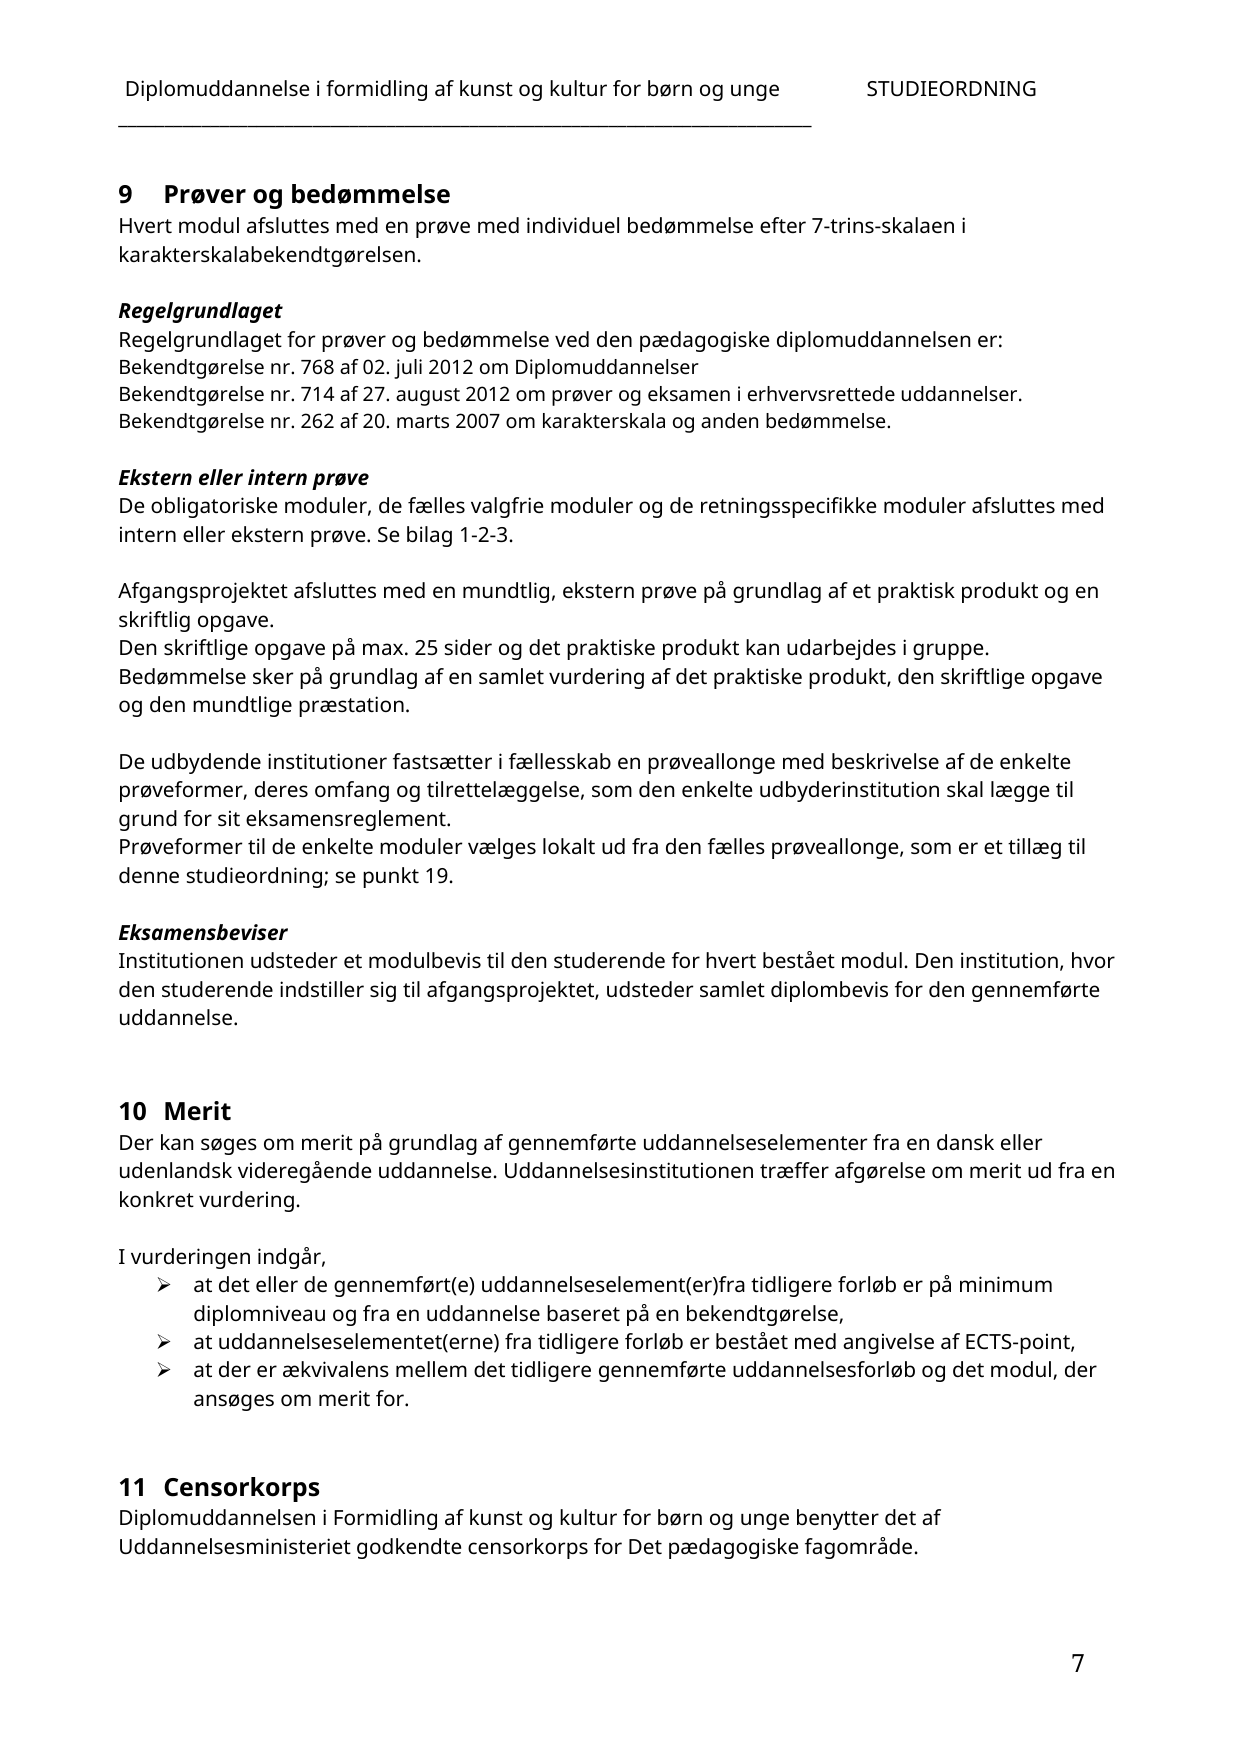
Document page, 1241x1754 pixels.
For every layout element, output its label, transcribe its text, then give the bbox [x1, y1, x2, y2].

text Regelgrundlaget [118, 297, 1122, 325]
text Eksamensbeviser [118, 918, 1122, 946]
list at det eller de gennemført(e) uddannelseselement(er)fra tidligere forløb er på minimum diplomniveau og fra en uddannelse baseret på en bekendtgørelse, [156, 1270, 1122, 1327]
text Hvert modul afsluttes med en prøve med individuel bedømmelse efter 7-trins-skalaen i karakterskalabekendtgørelsen. [118, 211, 1122, 268]
text De udbydende institutioner fastsætter i fællesskab en prøveallonge med beskrivelse af de enkelte prøveformer, deres omfang og tilrettelæggelse, som den enkelte udbyderinstitution skal lægge til grund for sit eksamensreglement. [118, 747, 1122, 832]
text I vurderingen indgår, [118, 1242, 1122, 1270]
text Institutionen udsteder et modulbevis til den studerende for hvert bestået modul. Den institution, hvor den studerende indstiller sig til afgangsprojektet, udsteder samlet diplombevis for den gennemførte uddannelse. [118, 946, 1122, 1032]
text Bekendtgørelse nr. 714 af 27. august 2012 om prøver og eksamen i erhvervsrettede uddannelser. [118, 380, 1122, 407]
text Der kan søges om merit på grundlag af gennemførte uddannelseselementer fra en dansk eller udenlandsk videregående uddannelse. Uddannelsesinstitutionen træffer afgørelse om merit ud fra en konkret vurdering. [118, 1128, 1122, 1213]
list at der er ækvivalens mellem det tidligere gennemførte uddannelsesforløb og det modul, der ansøges om merit for. [156, 1356, 1122, 1412]
text Diplomuddannelsen i Formidling af kunst og kultur for børn og unge benytter det af Uddannelsesministeriet godkendte censorkorps for Det pædagogiske fagområde. [118, 1503, 1122, 1560]
list at uddannelseselementet(erne) fra tidligere forløb er bestået med angivelse af ECTS-point, [156, 1327, 1122, 1356]
text De obligatoriske moduler, de fælles valgfrie moduler og de retningsspecifikke moduler afsluttes med intern eller ekstern prøve. Se bilag 1-2-3. [118, 491, 1122, 548]
subtitle Prøver og bedømmelse [118, 177, 1122, 211]
text Bekendtgørelse nr. 768 af 02. juli 2012 om Diplomuddannelser [118, 353, 1122, 380]
subtitle Merit [118, 1094, 1122, 1128]
text Ekstern eller intern prøve [118, 463, 1122, 491]
text Afgangsprojektet afsluttes med en mundtlig, ekstern prøve på grundlag af et praktisk produkt og en skriftlig opgave. [118, 577, 1122, 633]
text Bekendtgørelse nr. 262 af 20. marts 2007 om karakterskala og anden bedømmelse. [118, 407, 1122, 434]
text Prøveformer til de enkelte moduler vælges lokalt ud fra den fælles prøveallonge, som er et tillæg til denne studieordning; se punkt 19. [118, 832, 1122, 889]
subtitle Censorkorps [118, 1469, 1122, 1503]
text Bedømmelse sker på grundlag af en samlet vurdering af det praktiske produkt, den skriftlige opgave og den mundtlige præstation. [118, 662, 1122, 719]
text Den skriftlige opgave på max. 25 sider og det praktiske produkt kan udarbejdes i gruppe. [118, 633, 1122, 662]
text Regelgrundlaget for prøver og bedømmelse ved den pædagogiske diplomuddannelsen er: [118, 325, 1122, 353]
